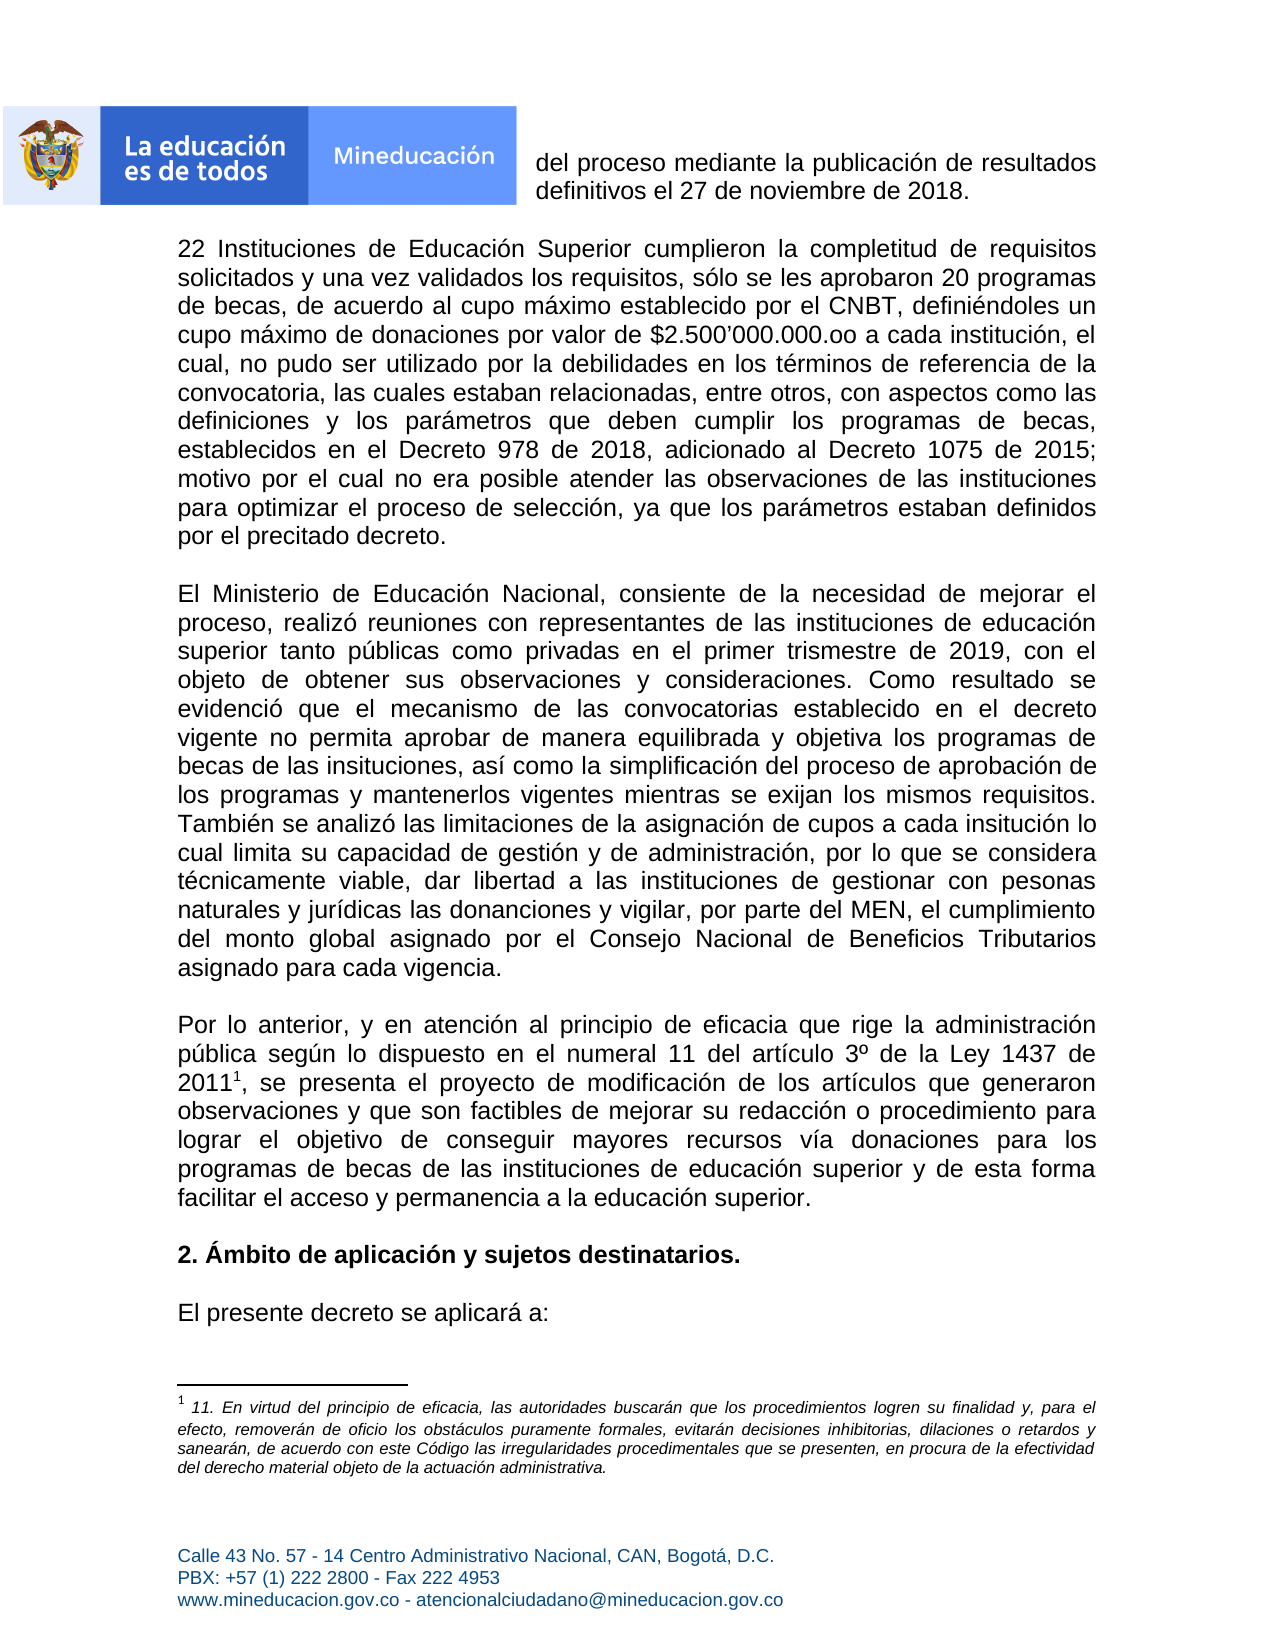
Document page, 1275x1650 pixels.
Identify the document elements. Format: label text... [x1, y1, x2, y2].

text 22 Instituciones de Educación Superior cumplieron la completitud de requisitos solicitados y una vez validados los requisitos, sólo se les aprobaron 20 programas de becas, de acuerdo al cupo máximo establecido por el CNBT, definiéndoles un cupo máximo de donaciones por valor de $2.500’000.000.oo a cada institución, el cual, no pudo ser utilizado por la debilidades en los términos de referencia de la convocatoria, las cuales estaban relacionadas, entre otros, con aspectos como las definiciones y los parámetros que deben cumplir los programas de becas, establecidos en el Decreto 978 de 2018, adicionado al Decreto 1075 de 2015; motivo por el cual no era posible atender las observaciones de las instituciones para optimizar el proceso de selección, ya que los parámetros estaban definidos por el precitado decreto. [177, 234, 1098, 550]
text 2. Ámbito de aplicación y sujetos destinatarios. [177, 1240, 1098, 1269]
text Por lo anterior, y en atención al principio de eficacia que rige la administración pública según lo dispuesto en el numeral 11 del artículo 3º de la Ley 1437 de 2011, se presenta el proyecto de modificación de los artículos que generaron observaciones y que son factibles de mejorar su redacción o procedimiento para lograr el objetivo de conseguir mayores recursos vía donaciones para los programas de becas de las instituciones de educación superior y de esta forma facilitar el acceso y permanencia a la educación superior. [177, 1010, 1098, 1211]
picture [2, 106, 517, 205]
text El presente decreto se aplicará a: [177, 1298, 1098, 1326]
text El Ministerio de Educación Nacional, consiente de la necesidad de mejorar el proceso, realizó reuniones con representantes de las instituciones de educación superior tanto públicas como privadas en el primer trismestre de 2019, con el objeto de obtener sus observaciones y consideraciones. Como resultado se evidenció que el mecanismo de las convocatorias establecido en el decreto vigente no permita aprobar de manera equilibrada y objetiva los programas de becas de las insituciones, así como la simplificación del proceso de aprobación de los programas y mantenerlos vigentes mientras se exijan los mismos requisitos. También se analizó las limitaciones de la asignación de cupos a cada insitución lo cual limita su capacidad de gestión y de administración, por lo que se considera técnicamente viable, dar libertad a las instituciones de gestionar con pesonas naturales y jurídicas las donanciones y vigilar, por parte del MEN, el cumplimiento del monto global asignado por el Consejo Nacional de Beneficios Tributarios asignado para cada vigencia. [177, 579, 1098, 981]
